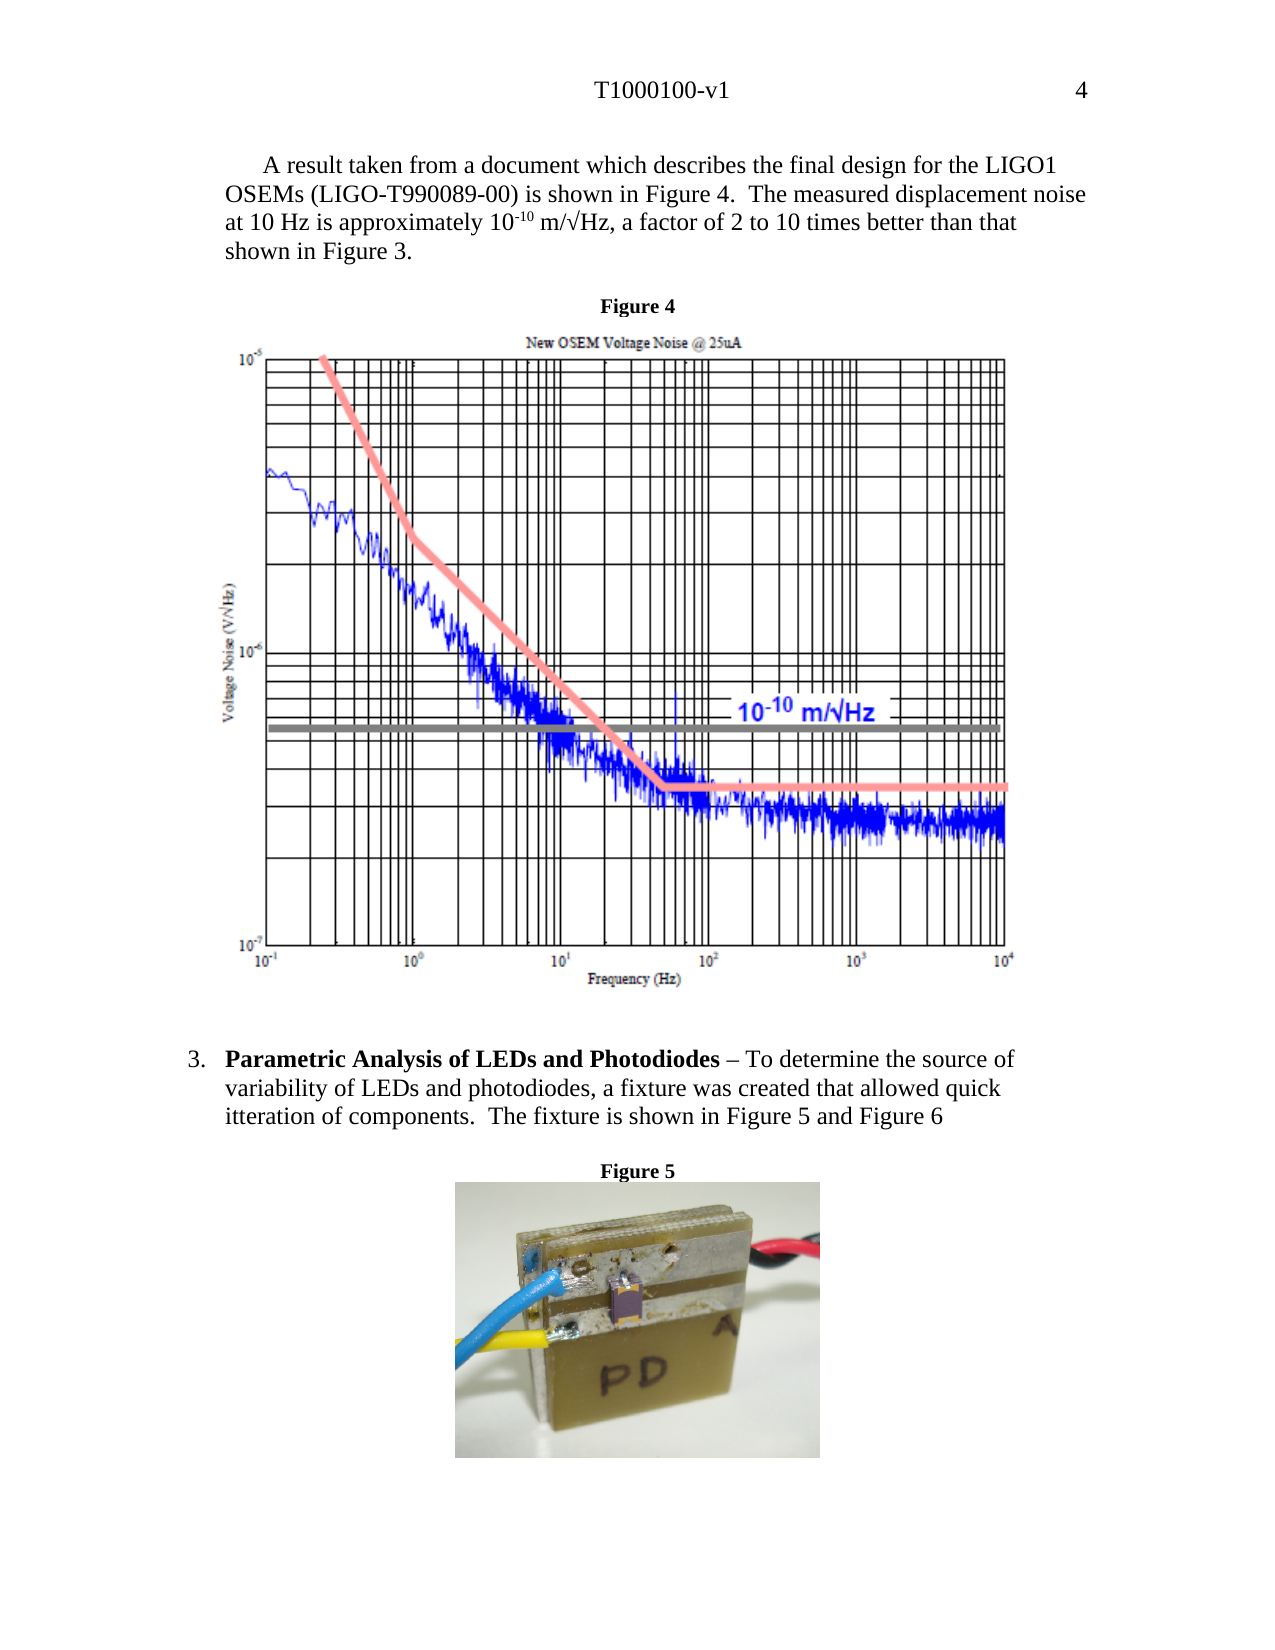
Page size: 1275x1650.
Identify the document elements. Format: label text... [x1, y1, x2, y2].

list Parametric Analysis of LEDs and Photodiodes – To determine the source of variability of LEDs and photodiodes, a fixture was created that allowed quick itteration of components. The fixture is shown in Figure 5 and Figure 6 [187, 1044, 1087, 1130]
picture [455, 1182, 820, 1458]
text A result taken from a document which describes the final design for the LIGO1 OSEMs (LIGO-T990089-00) is shown in Figure 4. The measured displacement noise at 10 Hz is approximately 10-10 m/√Hz, a factor of 2 to 10 times better than that shown in Figure 3. [225, 150, 1087, 265]
